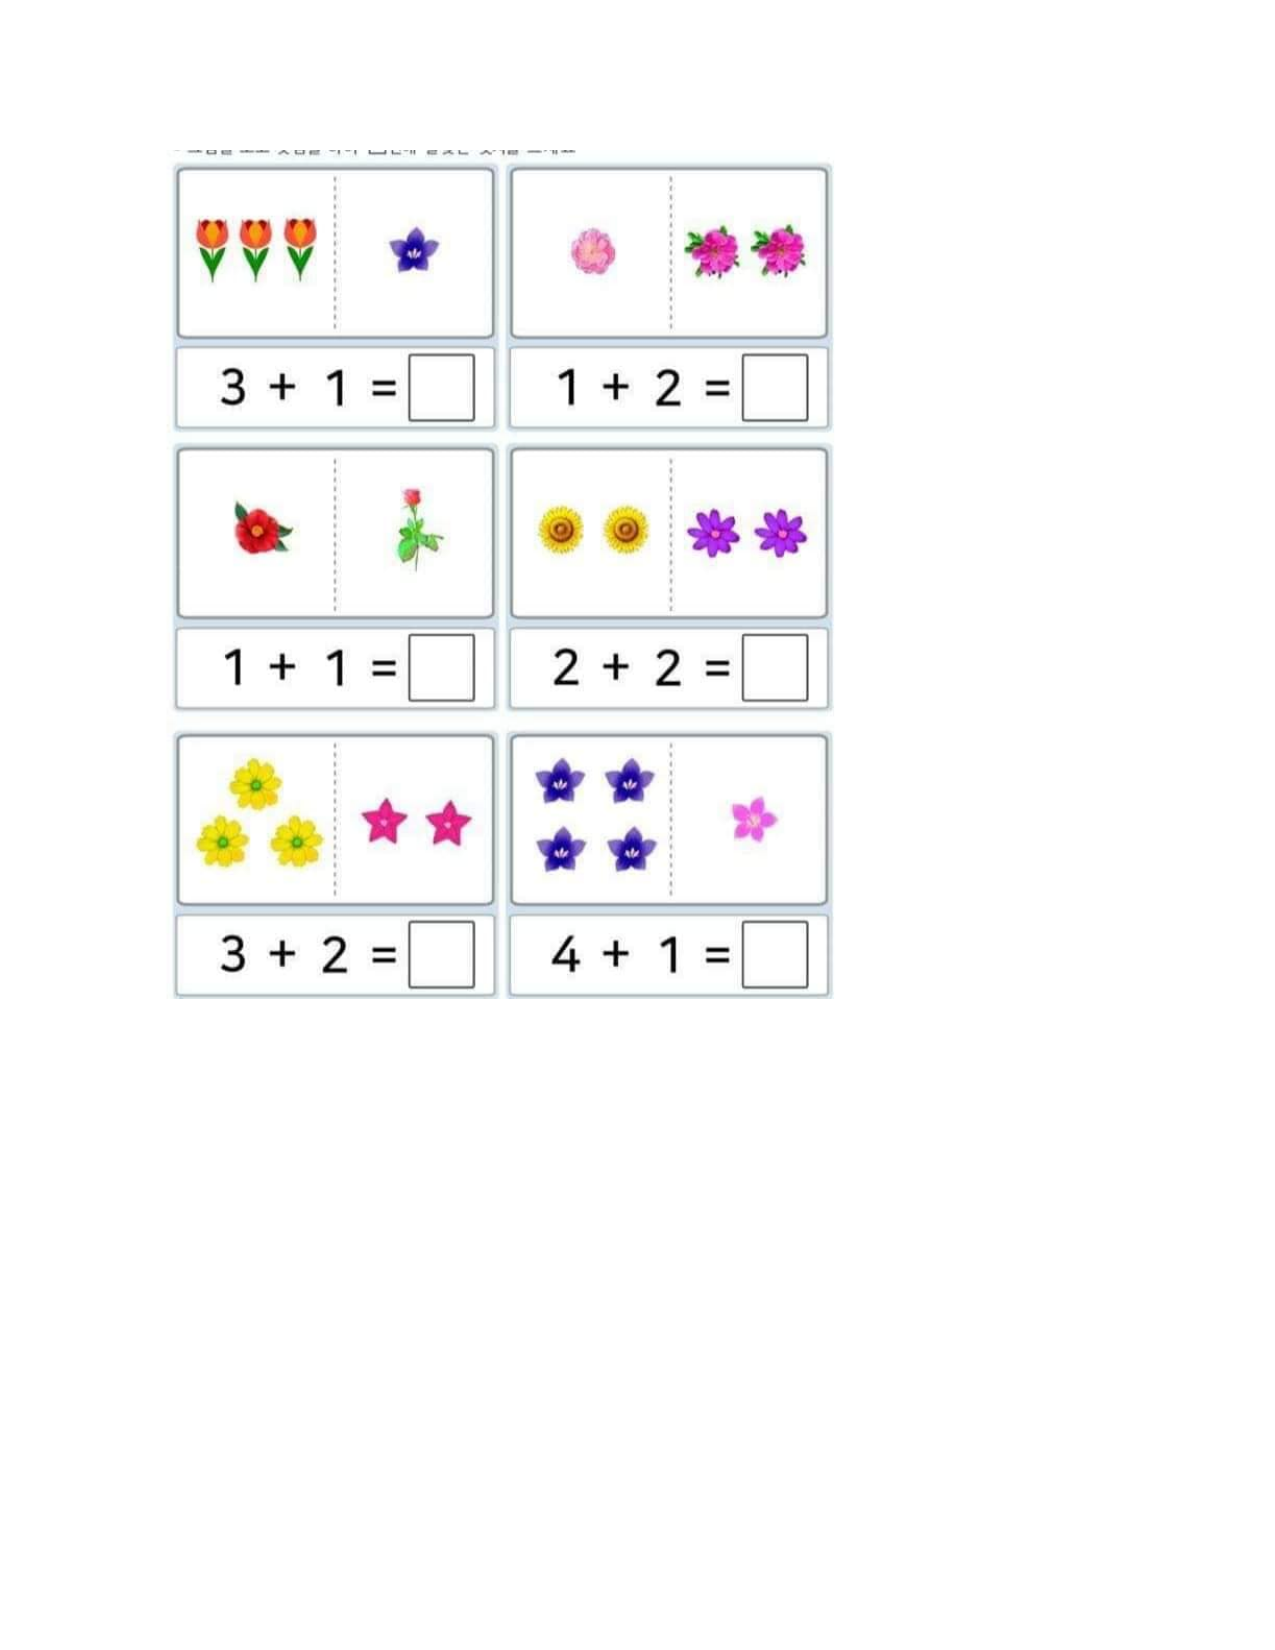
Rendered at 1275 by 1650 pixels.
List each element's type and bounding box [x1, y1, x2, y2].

picture [150, 150, 857, 999]
